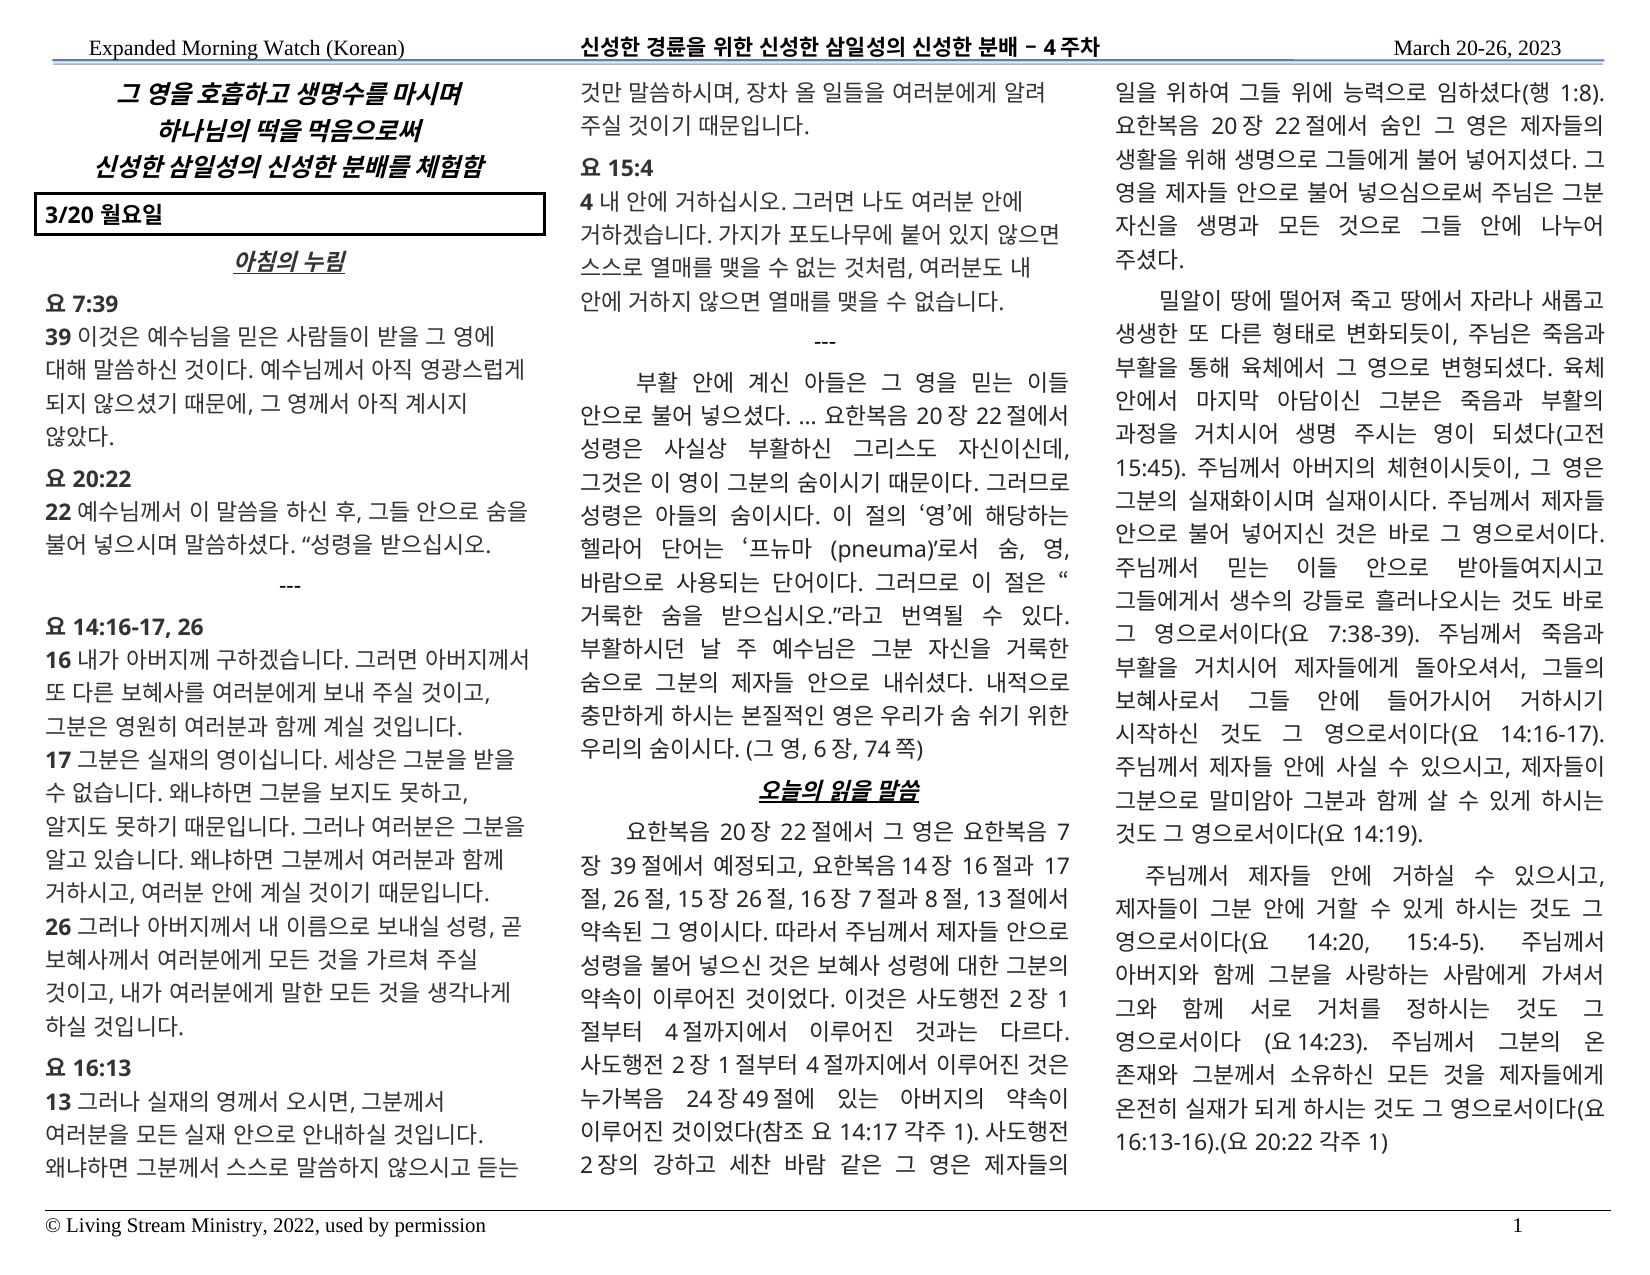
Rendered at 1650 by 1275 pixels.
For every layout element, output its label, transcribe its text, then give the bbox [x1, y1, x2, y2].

text 부활 안에 계신 아들은 그 영을 믿는 이들 안으로 불어 넣으셨다. … 요한복음 20장 22절에서 성령은 사실상 부활하신 그리스도 자신이신데, 그것은 이 영이 그분의 숨이시기 때문이다. 그러므로 성령은 아들의 숨이시다. 이 절의 ‘영’에 해당하는 헬라어 단어는 ‘프뉴마 (pneuma)’로서 숨, 영, 바람으로 사용되는 단어이다. 그러므로 이 절은 “거룩한 숨을 받으십시오.”라고 번역될 수 있다. 부활하시던 날 주 예수님은 그분 자신을 거룩한 숨으로 그분의 제자들 안으로 내쉬셨다. 내적으로 충만하게 하시는 본질적인 영은 우리가 숨 쉬기 위한 우리의 숨이시다. (그 영, 6장, 74쪽) [580, 364, 1070, 764]
text 요한복음 20장 22절에서 그 영은 요한복음 7장 39절에서 예정되고, 요한복음14장 16절과 17절, 26절, 15장 26절, 16장 7절과 8절, 13절에서 약속된 그 영이시다. 따라서 주님께서 제자들 안으로 성령을 불어 넣으신 것은 보혜사 성령에 대한 그분의 약속이 이루어진 것이었다. 이것은 사도행전 2장 1절부터 4절까지에서 이루어진 것과는 다르다. 사도행전 2장 1절부터 4절까지에서 이루어진 것은 누가복음 24장49절에 있는 아버지의 약속이 이루어진 것이었다(참조 요 14:17 각주 1). 사도행전2장의 강하고 세찬 바람 같은 그 영은 제자들의 일을 위하여 그들 위에 능력으로 임하셨다(행 1:8). 요한복음 20장 22절에서 숨인 그 영은 제자들의 생활을 위해 생명으로 그들에게 불어 넣어지셨다. 그 영을 제자들 안으로 불어 넣으심으로써 주님은 그분 자신을 생명과 모든 것으로 그들 안에 나누어 주셨다. [580, 814, 1070, 1181]
text 요 20:22 22 예수님께서 이 말씀을 하신 후, 그들 안으로 숨을 불어 넣으시며 말씀하셨다. “성령을 받으십시오. [45, 461, 535, 561]
text 요 16:13 13 그러나 실재의 영께서 오시면, 그분께서 여러분을 모든 실재 안으로 안내하실 것입니다. 왜냐하면 그분께서 스스로 말씀하지 않으시고 듣는 것만 말씀하시며, 장차 올 일들을 여러분에게 알려 주실 것이기 때문입니다. [45, 1050, 535, 1183]
text 요 15:4 4 내 안에 거하십시오. 그러면 나도 여러분 안에 거하겠습니다. 가지가 포도나무에 붙어 있지 않으면 스스로 열매를 맺을 수 없는 것처럼, 여러분도 내 안에 거하지 않으면 열매를 맺을 수 없습니다. [580, 150, 1070, 317]
text 오늘의 읽을 말씀 [580, 773, 1070, 806]
text 요 7:39 39 이것은 예수님을 믿은 사람들이 받을 그 영에 대해 말씀하신 것이다. 예수님께서 아직 영광스럽게 되지 않으셨기 때문에, 그 영께서 아직 계시지 않았다. [45, 286, 535, 452]
text 요 14:16-17, 26 16 내가 아버지께 구하겠습니다. 그러면 아버지께서 또 다른 보혜사를 여러분에게 보내 주실 것이고, 그분은 영원히 여러분과 함께 계실 것입니다. 17 그분은 실재의 영이십니다. 세상은 그분을 받을 수 없습니다. 왜냐하면 그분을 보지도 못하고, 알지도 못하기 때문입니다. 그러나 여러분은 그분을 알고 있습니다. 왜냐하면 그분께서 여러분과 함께 거하시고, 여러분 안에 계실 것이기 때문입니다. 26 그러나 아버지께서 내 이름으로 보내실 성령, 곧 보혜사께서 여러분에게 모든 것을 가르쳐 주실 것이고, 내가 여러분에게 말한 모든 것을 생각나게 하실 것입니다. [45, 609, 535, 1042]
text 주님께서 제자들 안에 거하실 수 있으시고, 제자들이 그분 안에 거할 수 있게 하시는 것도 그 영으로서이다(요 14:20, 15:4-5). 주님께서 아버지와 함께 그분을 사랑하는 사람에게 가셔서 그와 함께 서로 거처를 정하시는 것도 그 영으로서이다 (요14:23). 주님께서 그분의 온 존재와 그분께서 소유하신 모든 것을 제자들에게 온전히 실재가 되게 하시는 것도 그 영으로서이다(요 16:13-16).(요 20:22 각주 1) [1115, 857, 1605, 1157]
text 아침의 누림 [45, 244, 535, 277]
text 요한복음 20장 22절에서 그 영은 요한복음 7장 39절에서 예정되고, 요한복음14장 16절과 17절, 26절, 15장 26절, 16장 7절과 8절, 13절에서 약속된 그 영이시다. 따라서 주님께서 제자들 안으로 성령을 불어 넣으신 것은 보혜사 성령에 대한 그분의 약속이 이루어진 것이었다. 이것은 사도행전 2장 1절부터 4절까지에서 이루어진 것과는 다르다. 사도행전 2장 1절부터 4절까지에서 이루어진 것은 누가복음 24장49절에 있는 아버지의 약속이 이루어진 것이었다(참조 요 14:17 각주 1). 사도행전2장의 강하고 세찬 바람 같은 그 영은 제자들의 일을 위하여 그들 위에 능력으로 임하셨다(행 1:8). 요한복음 20장 22절에서 숨인 그 영은 제자들의 생활을 위해 생명으로 그들에게 불어 넣어지셨다. 그 영을 제자들 안으로 불어 넣으심으로써 주님은 그분 자신을 생명과 모든 것으로 그들 안에 나누어 주셨다. [1115, 75, 1605, 275]
text --- [45, 569, 535, 600]
text 3/20 월요일 [37, 195, 543, 233]
text 밀알이 땅에 떨어져 죽고 땅에서 자라나 새롭고 생생한 또 다른 형태로 변화되듯이, 주님은 죽음과 부활을 통해 육체에서 그 영으로 변형되셨다. 육체 안에서 마지막 아담이신 그분은 죽음과 부활의 과정을 거치시어 생명 주시는 영이 되셨다(고전 15:45). 주님께서 아버지의 체현이시듯이, 그 영은 그분의 실재화이시며 실재이시다. 주님께서 제자들 안으로 불어 넣어지신 것은 바로 그 영으로서이다. 주님께서 믿는 이들 안으로 받아들여지시고 그들에게서 생수의 강들로 흘러나오시는 것도 바로 그 영으로서이다(요 7:38-39). 주님께서 죽음과 부활을 거치시어 제자들에게 돌아오셔서, 그들의 보혜사로서 그들 안에 들어가시어 거하시기 시작하신 것도 그 영으로서이다(요 14:16-17). 주님께서 제자들 안에 사실 수 있으시고, 제자들이 그분으로 말미암아 그분과 함께 살 수 있게 하시는 것도 그 영으로서이다(요 14:19). [1115, 283, 1605, 849]
text 그 영을 호흡하고 생명수를 마시며 하나님의 떡을 먹음으로써 신성한 삼일성의 신성한 분배를 체험함 [45, 75, 535, 184]
text 요 16:13 13 그러나 실재의 영께서 오시면, 그분께서 여러분을 모든 실재 안으로 안내하실 것입니다. 왜냐하면 그분께서 스스로 말씀하지 않으시고 듣는 것만 말씀하시며, 장차 올 일들을 여러분에게 알려 주실 것이기 때문입니다. [580, 75, 1070, 142]
text --- [580, 325, 1070, 356]
